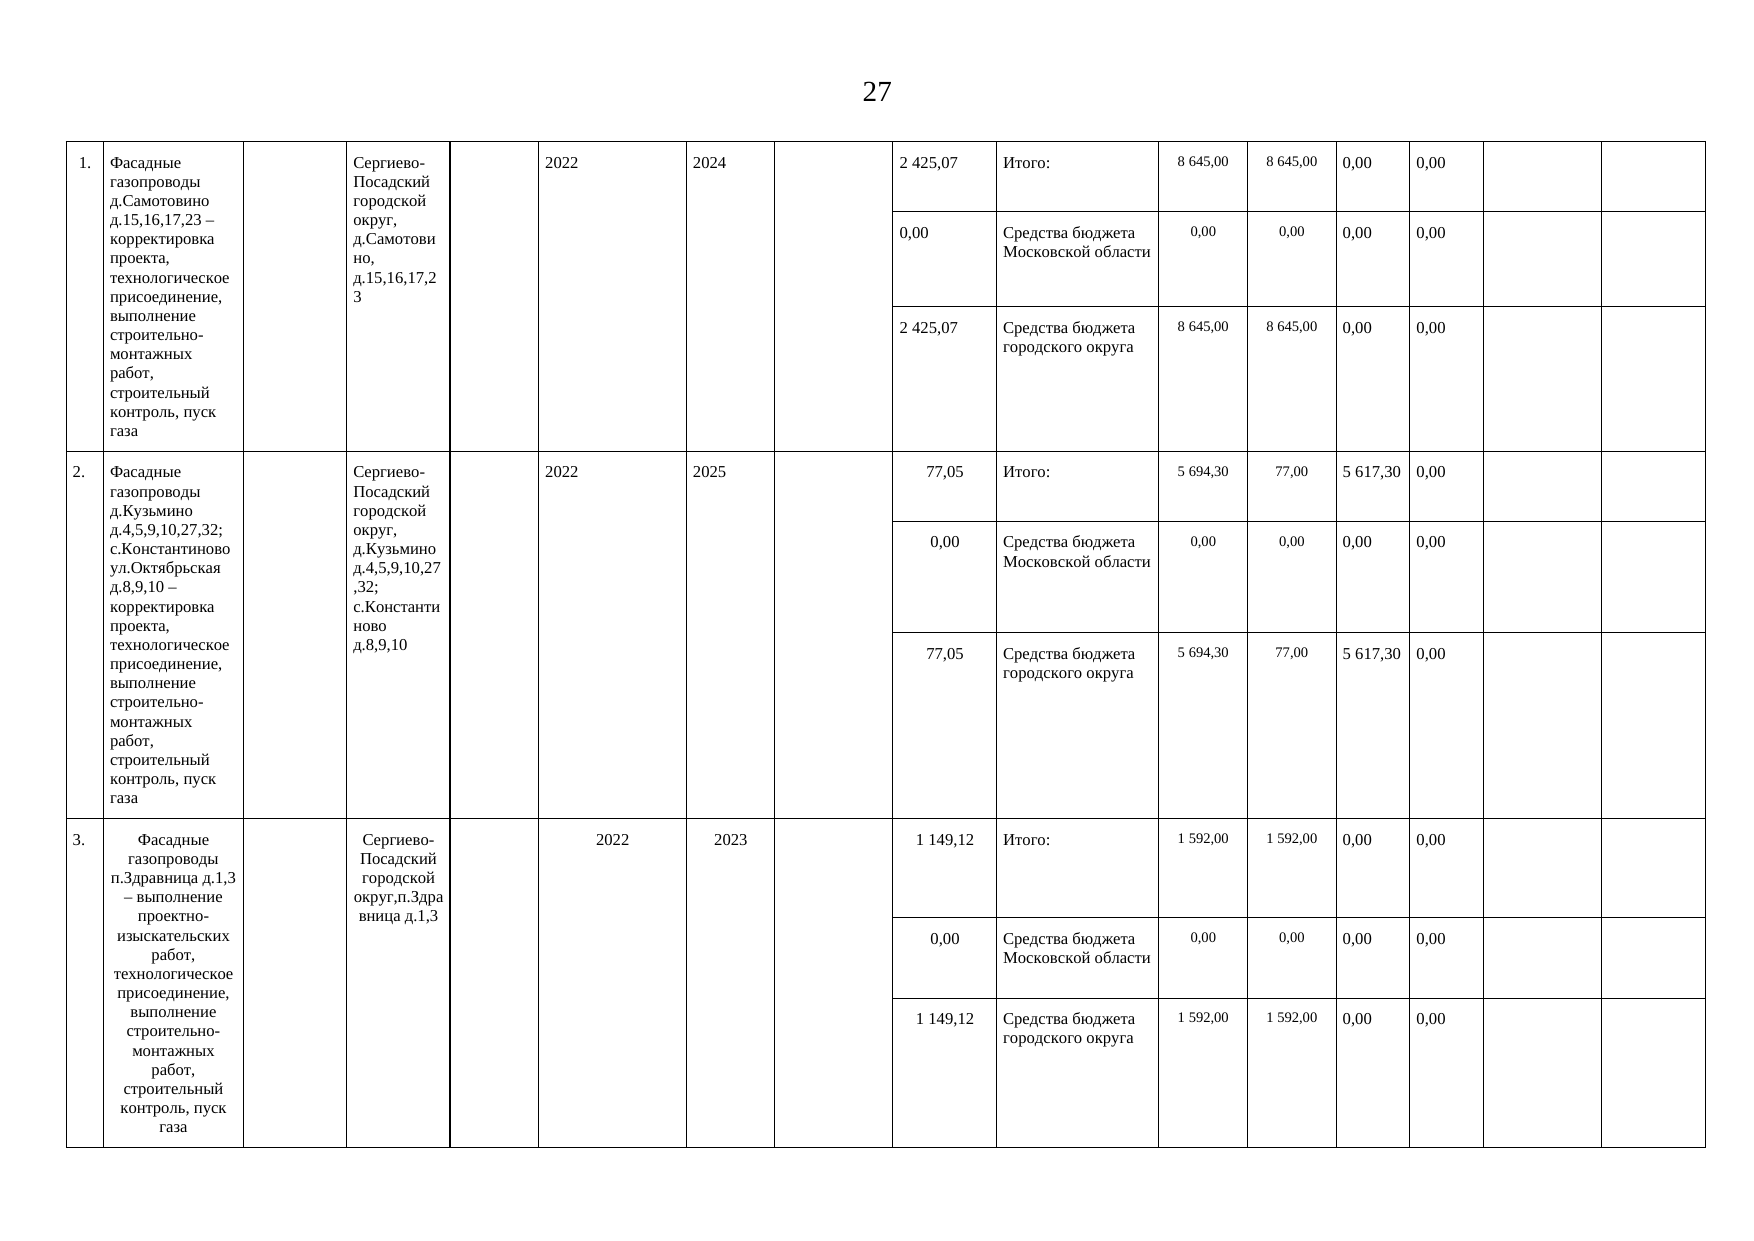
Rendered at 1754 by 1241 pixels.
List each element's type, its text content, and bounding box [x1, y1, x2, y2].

table_cell 0,00 [1159, 212, 1247, 306]
table_cell Сергиево-Посадский городской округ, д.Кузьмино д.4,5,9,10,27,32; с.Константиново д.8,9,10 [347, 452, 449, 818]
table_cell Сергиево-Посадский городской округ, д.Самотовино, д.15,16,17,23 [347, 142, 449, 451]
table_cell 77,00 [1248, 633, 1336, 818]
table_cell [1484, 918, 1601, 997]
table_cell Средства бюджета городского округа [997, 633, 1158, 818]
table_cell [1602, 633, 1705, 818]
table_cell 2022 [539, 819, 686, 1147]
table_cell Средства бюджета Московской области [997, 212, 1158, 306]
table_cell [1602, 212, 1705, 306]
table_cell [1602, 918, 1705, 997]
table_cell [1484, 999, 1601, 1147]
table_cell [1484, 633, 1601, 818]
table_cell 0,00 [1410, 819, 1483, 917]
table_cell [244, 452, 346, 818]
table_cell Фасадные газопроводы д.Самотовино д.15,16,17,23 – корректировка проекта, технологическое присоединение, выполнение строительно-монтажных работ, строительный контроль, пуск газа [104, 142, 243, 451]
table_cell [1484, 142, 1601, 211]
table_cell Средства бюджета городского округа [997, 307, 1158, 451]
table_cell Средства бюджета Московской области [997, 522, 1158, 632]
table_cell Итого: [997, 452, 1158, 521]
table_cell 0,00 [1410, 918, 1483, 997]
table_cell 0,00 [893, 212, 996, 306]
table_cell [1484, 212, 1601, 306]
table_cell 5 694,30 [1159, 633, 1247, 818]
table_cell 5 617,30 [1337, 452, 1409, 521]
table_cell [451, 819, 538, 1147]
table_cell 0,00 [1337, 918, 1409, 997]
table_cell 8 645,00 [1248, 142, 1336, 211]
table_cell Средства бюджета городского округа [997, 999, 1158, 1147]
table_cell [775, 452, 892, 818]
table_cell 2023 [687, 819, 774, 1147]
table_cell 77,05 [893, 633, 996, 818]
table_cell 0,00 [893, 522, 996, 632]
table_cell [775, 819, 892, 1147]
table_cell 0,00 [1410, 212, 1483, 306]
table_cell 0,00 [1410, 522, 1483, 632]
table_cell 0,00 [1159, 522, 1247, 632]
table_cell [1602, 307, 1705, 451]
table_cell 1 592,00 [1159, 999, 1247, 1147]
table_cell [451, 452, 538, 818]
table_cell 1 592,00 [1248, 819, 1336, 917]
table_cell Сергиево-Посадский городской округ,п.Здравница д.1,3 [347, 819, 449, 1147]
table_cell Итого: [997, 819, 1158, 917]
table_cell [1484, 307, 1601, 451]
table_cell 0,00 [1337, 522, 1409, 632]
table_cell 2. [67, 452, 103, 818]
table_cell 8 645,00 [1248, 307, 1336, 451]
table_cell 77,05 [893, 452, 996, 521]
table_cell 77,00 [1248, 452, 1336, 521]
table_cell 2022 [539, 142, 686, 451]
table_cell 8 645,00 [1159, 142, 1247, 211]
table_cell [451, 142, 538, 451]
table_cell [775, 142, 892, 451]
table_cell [1484, 452, 1601, 521]
table_cell 2 425,07 [893, 307, 996, 451]
table_cell Средства бюджета Московской области [997, 918, 1158, 997]
table_cell 1 149,12 [893, 999, 996, 1147]
table_cell 0,00 [1410, 452, 1483, 521]
table_cell 0,00 [1337, 142, 1409, 211]
table_cell 3. [67, 819, 103, 1147]
table_cell 0,00 [1337, 819, 1409, 917]
table_cell 1 592,00 [1248, 999, 1336, 1147]
table_cell [1484, 819, 1601, 917]
table_cell Фасадные газопроводы д.Кузьмино д.4,5,9,10,27,32; с.Константиново ул.Октябрьская д.8,9,10 – корректировка проекта, технологическое присоединение, выполнение строительно-монтажных работ, строительный контроль, пуск газа [104, 452, 243, 818]
table_cell 0,00 [1159, 918, 1247, 997]
table_cell 0,00 [1337, 307, 1409, 451]
table_cell 1 592,00 [1159, 819, 1247, 917]
table_cell [1602, 522, 1705, 632]
table_cell 0,00 [1248, 918, 1336, 997]
table_cell 2025 [687, 452, 774, 818]
table_cell 0,00 [1410, 142, 1483, 211]
table_cell 8 645,00 [1159, 307, 1247, 451]
table_cell 0,00 [1337, 212, 1409, 306]
table_cell 0,00 [1248, 522, 1336, 632]
table_cell [1602, 142, 1705, 211]
table_cell 0,00 [1410, 633, 1483, 818]
table_cell Фасадные газопроводы п.Здравница д.1,3 – выполнение проектно-изыскательских работ, технологическое присоединение, выполнение строительно-монтажных работ, строительный контроль, пуск газа [104, 819, 243, 1147]
table_cell 0,00 [1410, 999, 1483, 1147]
table_cell 2022 [539, 452, 686, 818]
table_cell 0,00 [1410, 307, 1483, 451]
table_cell 5 617,30 [1337, 633, 1409, 818]
table_cell 2024 [687, 142, 774, 451]
table_cell [1602, 999, 1705, 1147]
table_cell 5 694,30 [1159, 452, 1247, 521]
table_cell 1. [67, 142, 103, 451]
table_cell 0,00 [1248, 212, 1336, 306]
table_cell [1484, 522, 1601, 632]
table_cell 0,00 [893, 918, 996, 997]
table_cell [1602, 819, 1705, 917]
table_cell 0,00 [1337, 999, 1409, 1147]
table_cell [244, 819, 346, 1147]
table_cell [1602, 452, 1705, 521]
table_cell 2 425,07 [893, 142, 996, 211]
table_cell Итого: [997, 142, 1158, 211]
table_cell [244, 142, 346, 451]
table_cell 1 149,12 [893, 819, 996, 917]
